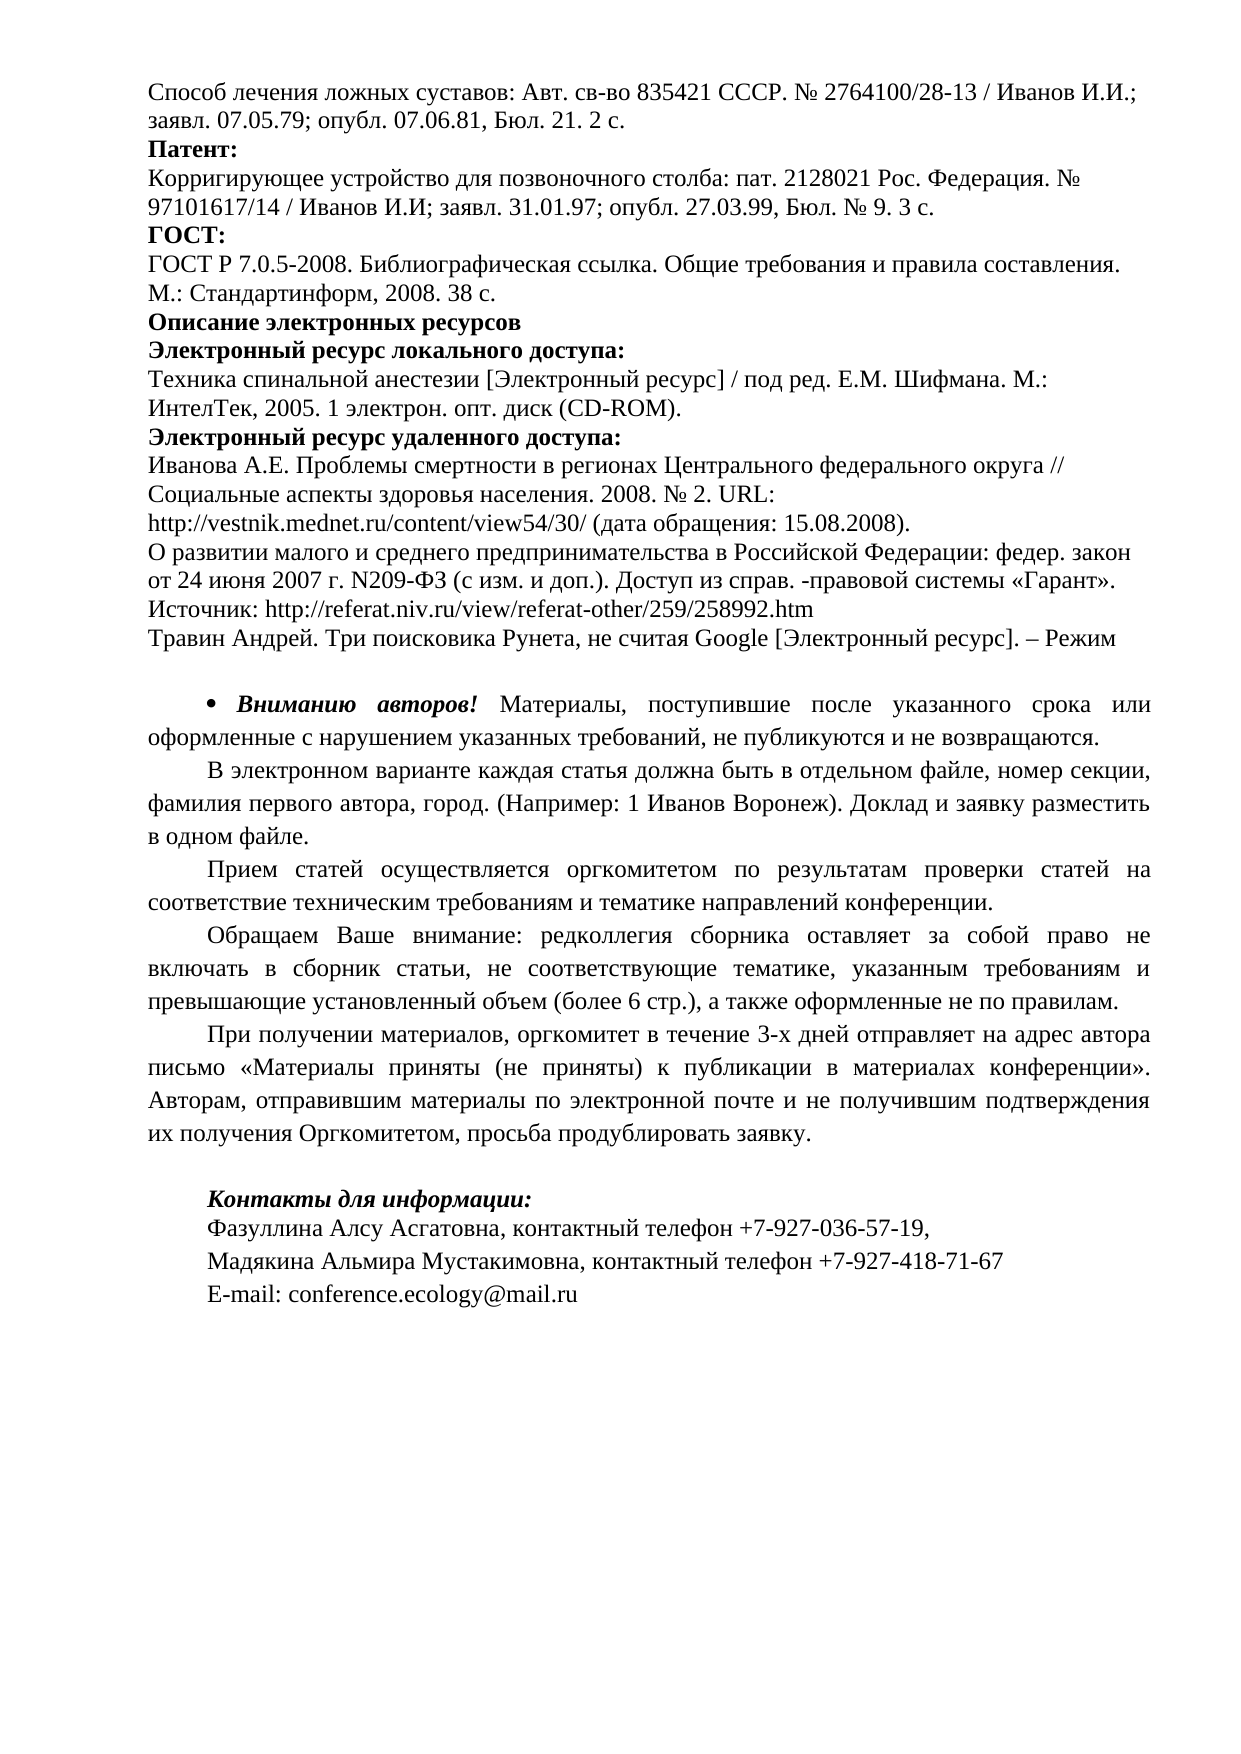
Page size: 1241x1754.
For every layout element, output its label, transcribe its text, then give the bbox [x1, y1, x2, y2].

text Иванова А.Е. Проблемы смертности в регионах Центрального федерального округа // Социальные аспекты здоровья населения. 2008. № 2. URL: http://vestnik.mednet.ru/content/view54/30/ (дата обращения: 15.08.2008). [148, 451, 1152, 537]
text ГОСТ: [148, 221, 1152, 249]
text В электронном варианте каждая статья должна быть в отдельном файле, номер секции, фамилия первого автора, город. (Например: 1 Иванов Воронеж). Доклад и заявку разместить в одном файле. [148, 755, 1152, 850]
text Электронный ресурс локального доступа: [148, 336, 1152, 364]
text Техника спинальной анестезии [Электронный ресурс] / под ред. Е.М. Шифмана. М.: ИнтелТек, 2005. 1 электрон. опт. диск (CD-ROM). [148, 364, 1152, 422]
text Травин Андрей. Три поисковика Рунета, не считая Google [Электронный ресурс]. – Режим [148, 623, 1152, 652]
text Описание электронных ресурсов [148, 307, 1152, 336]
list Вниманию авторов! Материалы, поступившие после указанного срока или оформленные с нарушением указанных требований, не публикуются и не возвращаются. [148, 689, 1152, 751]
text Корригирующее устройство для позвоночного столба: пат. 2128021 Рос. Федерация. № 97101617/14 / Иванов И.И; заявл. 31.01.97; опубл. 27.03.99, Бюл. № 9. 3 с. [148, 163, 1152, 221]
list Фазуллина Алсу Асгатовна, контактный телефон +7-927-036-57-19, [148, 1213, 1152, 1242]
list E-mail: conference.ecology@mail.ru [148, 1279, 1152, 1308]
text О развитии малого и среднего предпринимательства в Российской Федерации: федер. закон от 24 июня 2007 г. N209-ФЗ (с изм. и доп.). Доступ из справ. -правовой системы «Гарант». Источник: http://referat.niv.ru/view/referat-other/259/258992.htm [148, 537, 1152, 623]
text Патент: [148, 134, 1152, 163]
text Обращаем Ваше внимание: редколлегия сборника оставляет за собой право не включать в сборник статьи, не соответствующие тематике, указанным требованиям и превышающие установленный объем (более 6 стр.), а также оформленные не по правилам. [148, 920, 1152, 1015]
text Контакты для информации: [148, 1184, 1152, 1213]
text Электронный ресурс удаленного доступа: [148, 422, 1152, 451]
text При получении материалов, оргкомитет в течение 3-х дней отправляет на адрес автора письмо «Материалы приняты (не приняты) к публикации в материалах конференции». Авторам, отправившим материалы по электронной почте и не получившим подтверждения их получения Оргкомитетом, просьба продублировать заявку. [148, 1019, 1152, 1147]
list Мадякина Альмира Мустакимовна, контактный телефон +7-927-418-71-67 [148, 1246, 1152, 1275]
text Прием статей осуществляется оргкомитетом по результатам проверки статей на соответствие техническим требованиям и тематике направлений конференции. [148, 854, 1152, 916]
text Способ лечения ложных суставов: Авт. св-во 835421 СССР. № 2764100/28-13 / Иванов И.И.; заявл. 07.05.79; опубл. 07.06.81, Бюл. 21. 2 с. [148, 77, 1152, 134]
text ГОСТ Р 7.0.5-2008. Библиографическая ссылка. Общие требования и правила составления. М.: Стандартинформ, 2008. 38 с. [148, 249, 1152, 307]
